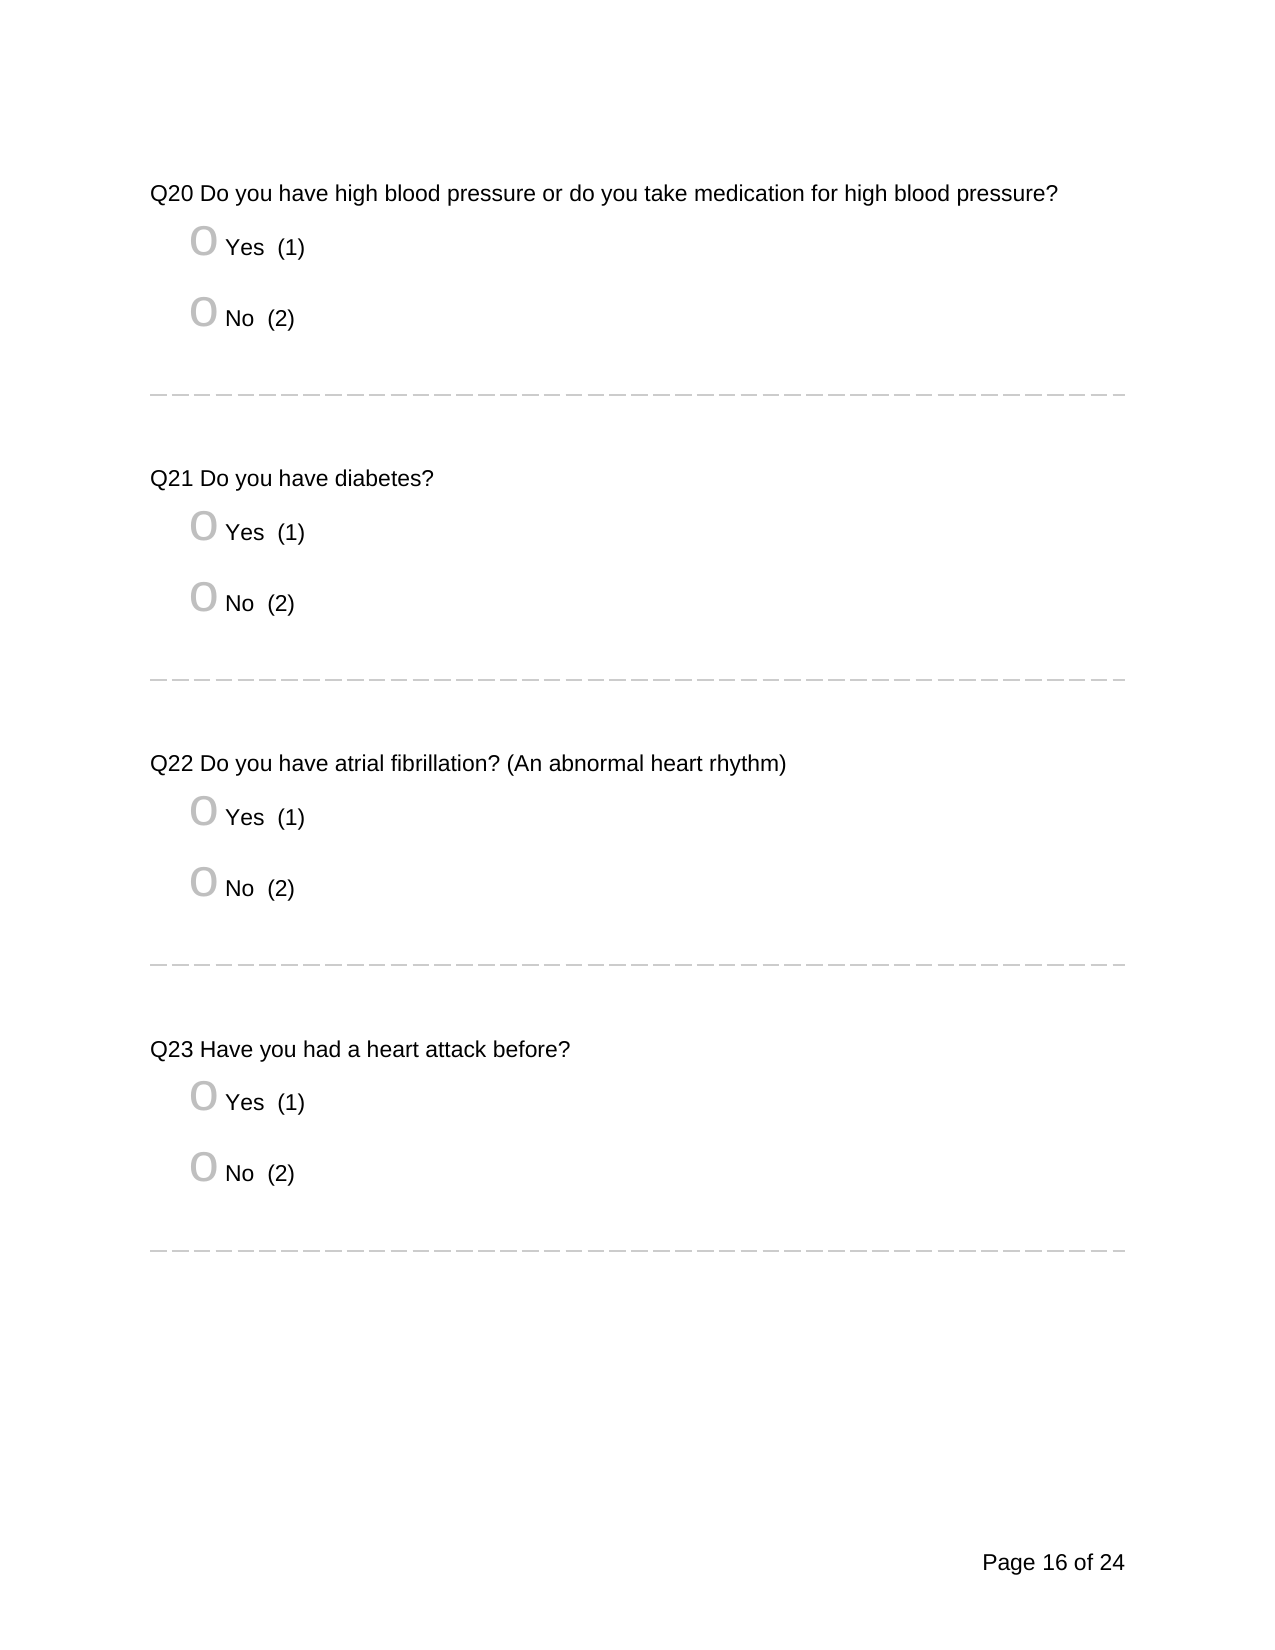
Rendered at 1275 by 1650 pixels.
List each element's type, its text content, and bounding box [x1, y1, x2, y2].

text Q22 Do you have atrial fibrillation? (An abnormal heart rhythm) [150, 750, 1125, 777]
list No (2) [187, 851, 1125, 912]
list No (2) [187, 566, 1125, 627]
list Yes (1) [187, 496, 1125, 557]
text Q20 Do you have high blood pressure or do you take medication for high blood pressure? [150, 180, 1125, 207]
text Q21 Do you have diabetes? [150, 465, 1125, 492]
list Yes (1) [187, 781, 1125, 842]
list Yes (1) [187, 1066, 1125, 1127]
list No (2) [187, 281, 1125, 342]
list Yes (1) [187, 210, 1125, 272]
list No (2) [187, 1136, 1125, 1198]
text Q23 Have you had a heart attack before? [150, 1036, 1125, 1062]
